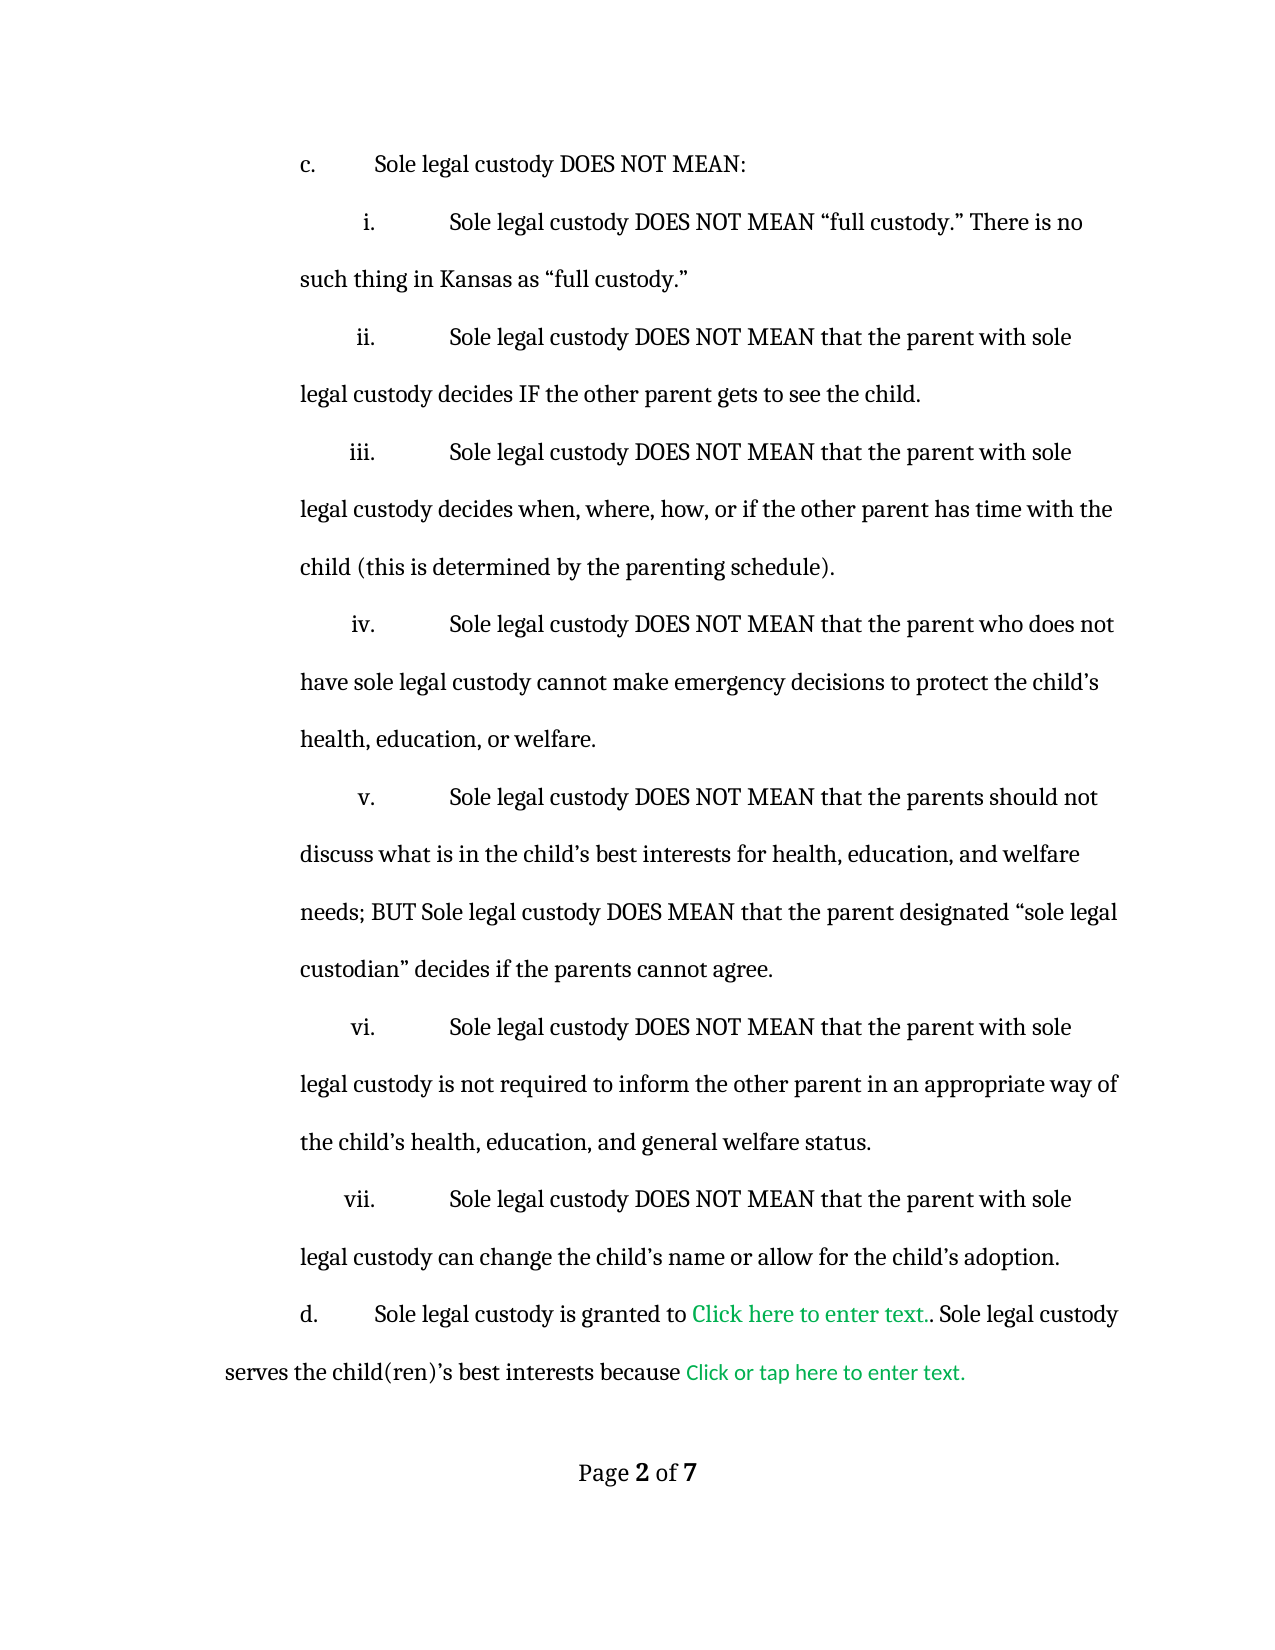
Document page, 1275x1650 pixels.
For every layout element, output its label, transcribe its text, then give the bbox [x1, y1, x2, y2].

list Sole legal custody DOES NOT MEAN that the parent with sole legal custody decides IF the other parent gets to see the child. [300, 322, 1125, 409]
list Sole legal custody DOES NOT MEAN “full custody.” There is no such thing in Kansas as “full custody.” [300, 207, 1125, 294]
list Sole legal custody DOES NOT MEAN that the parent with sole legal custody is not required to inform the other parent in an appropriate way of the child’s health, education, and general welfare status. [300, 1012, 1125, 1156]
list Sole legal custody DOES NOT MEAN that the parent with sole legal custody can change the child’s name or allow for the child’s adoption. [300, 1185, 1125, 1271]
list Sole legal custody DOES NOT MEAN that the parent with sole legal custody decides when, where, how, or if the other parent has time with the child (this is determined by the parenting schedule). [300, 437, 1125, 581]
list Sole legal custody DOES NOT MEAN: [225, 150, 1125, 179]
list Sole legal custody is granted to . Sole legal custody serves the child(ren)’s best interests because [225, 1300, 1125, 1386]
list Sole legal custody DOES NOT MEAN that the parents should not discuss what is in the child’s best interests for health, education, and welfare needs; BUT Sole legal custody DOES MEAN that the parent designated “sole legal custodian” decides if the parents cannot agree. [300, 782, 1125, 984]
list Sole legal custody DOES NOT MEAN that the parent who does not have sole legal custody cannot make emergency decisions to protect the child’s health, education, or welfare. [300, 610, 1125, 754]
